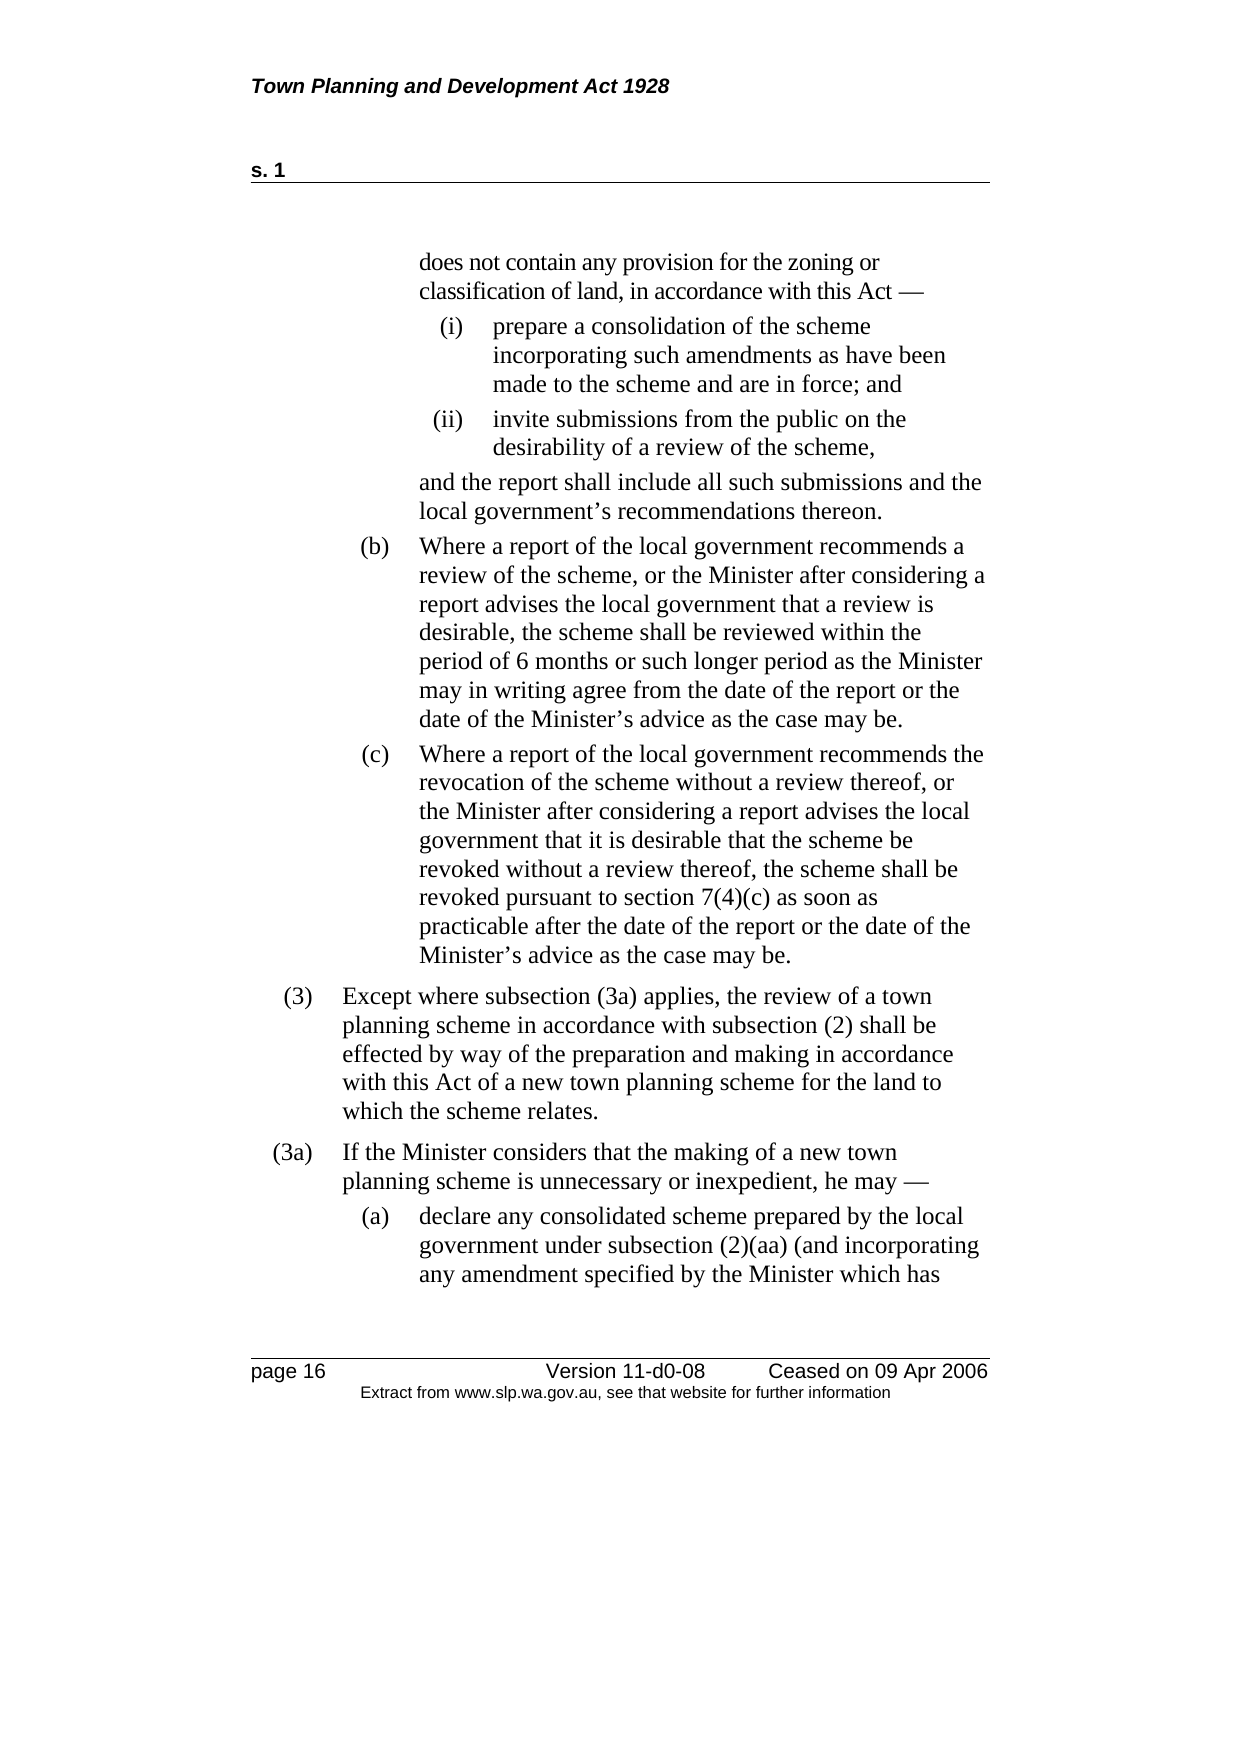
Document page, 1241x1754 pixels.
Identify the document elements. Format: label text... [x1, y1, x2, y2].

text (c) Where a report of the local government recommends the revocation of the scheme without a review thereof, or the Minister after considering a report advises the local government that it is desirable that the scheme be revoked without a review thereof, the scheme shall be revoked pursuant to section 7(4)(c) as soon as practicable after the date of the report or the date of the Minister’s advice as the case may be. [251, 739, 990, 969]
text (3) Except where subsection (3a) applies, the review of a town planning scheme in accordance with subsection (2) shall be effected by way of the preparation and making in accordance with this Act of a new town planning scheme for the land to which the scheme relates. [251, 981, 990, 1125]
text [251, 247, 990, 305]
text (b) Where a report of the local government recommends a review of the scheme, or the Minister after considering a report advises the local government that a review is desirable, the scheme shall be reviewed within the period of 6 months or such longer period as the Minister may in writing agree from the date of the report or the date of the Minister’s advice as the case may be. [251, 531, 990, 732]
text (3a) If the Minister considers that the making of a new town planning scheme is unnecessary or inexpedient, he may — [251, 1137, 990, 1195]
text and the report shall include all such submissions and the local government’s recommendations thereon. [251, 467, 990, 525]
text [251, 1201, 990, 1287]
text (ii) invite submissions from the public on the desirability of a review of the scheme, [251, 404, 990, 461]
text (i) prepare a consolidation of the scheme incorporating such amendments as have been made to the scheme and are in force; and [251, 311, 990, 397]
